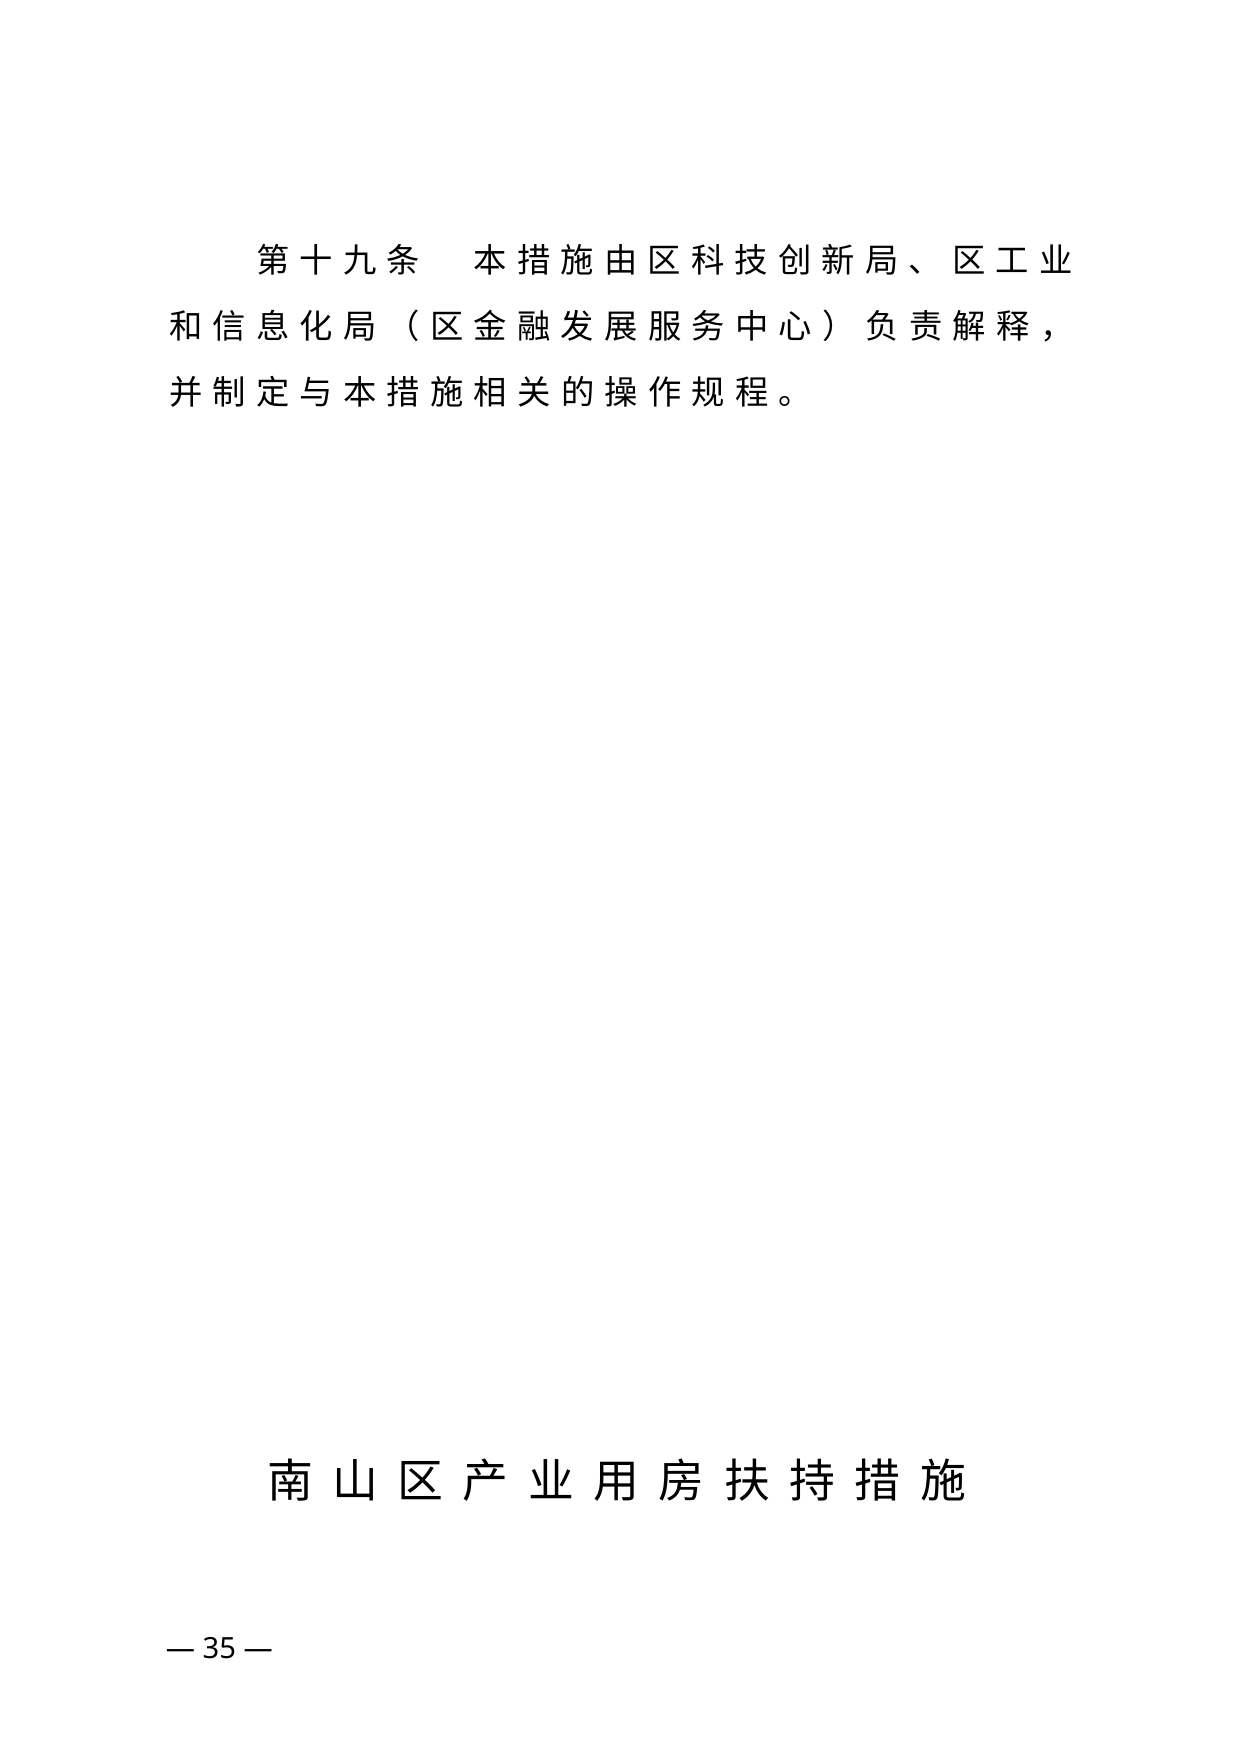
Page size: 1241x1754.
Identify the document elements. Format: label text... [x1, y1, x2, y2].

text 第十九条 本措施由区科技创新局、区工业和信息化局（区金融发展服务中心）负责解释，并制定与本措施相关的操作规程。 [169, 225, 1083, 423]
text 南山区产业用房扶持措施 [169, 1412, 1083, 1544]
